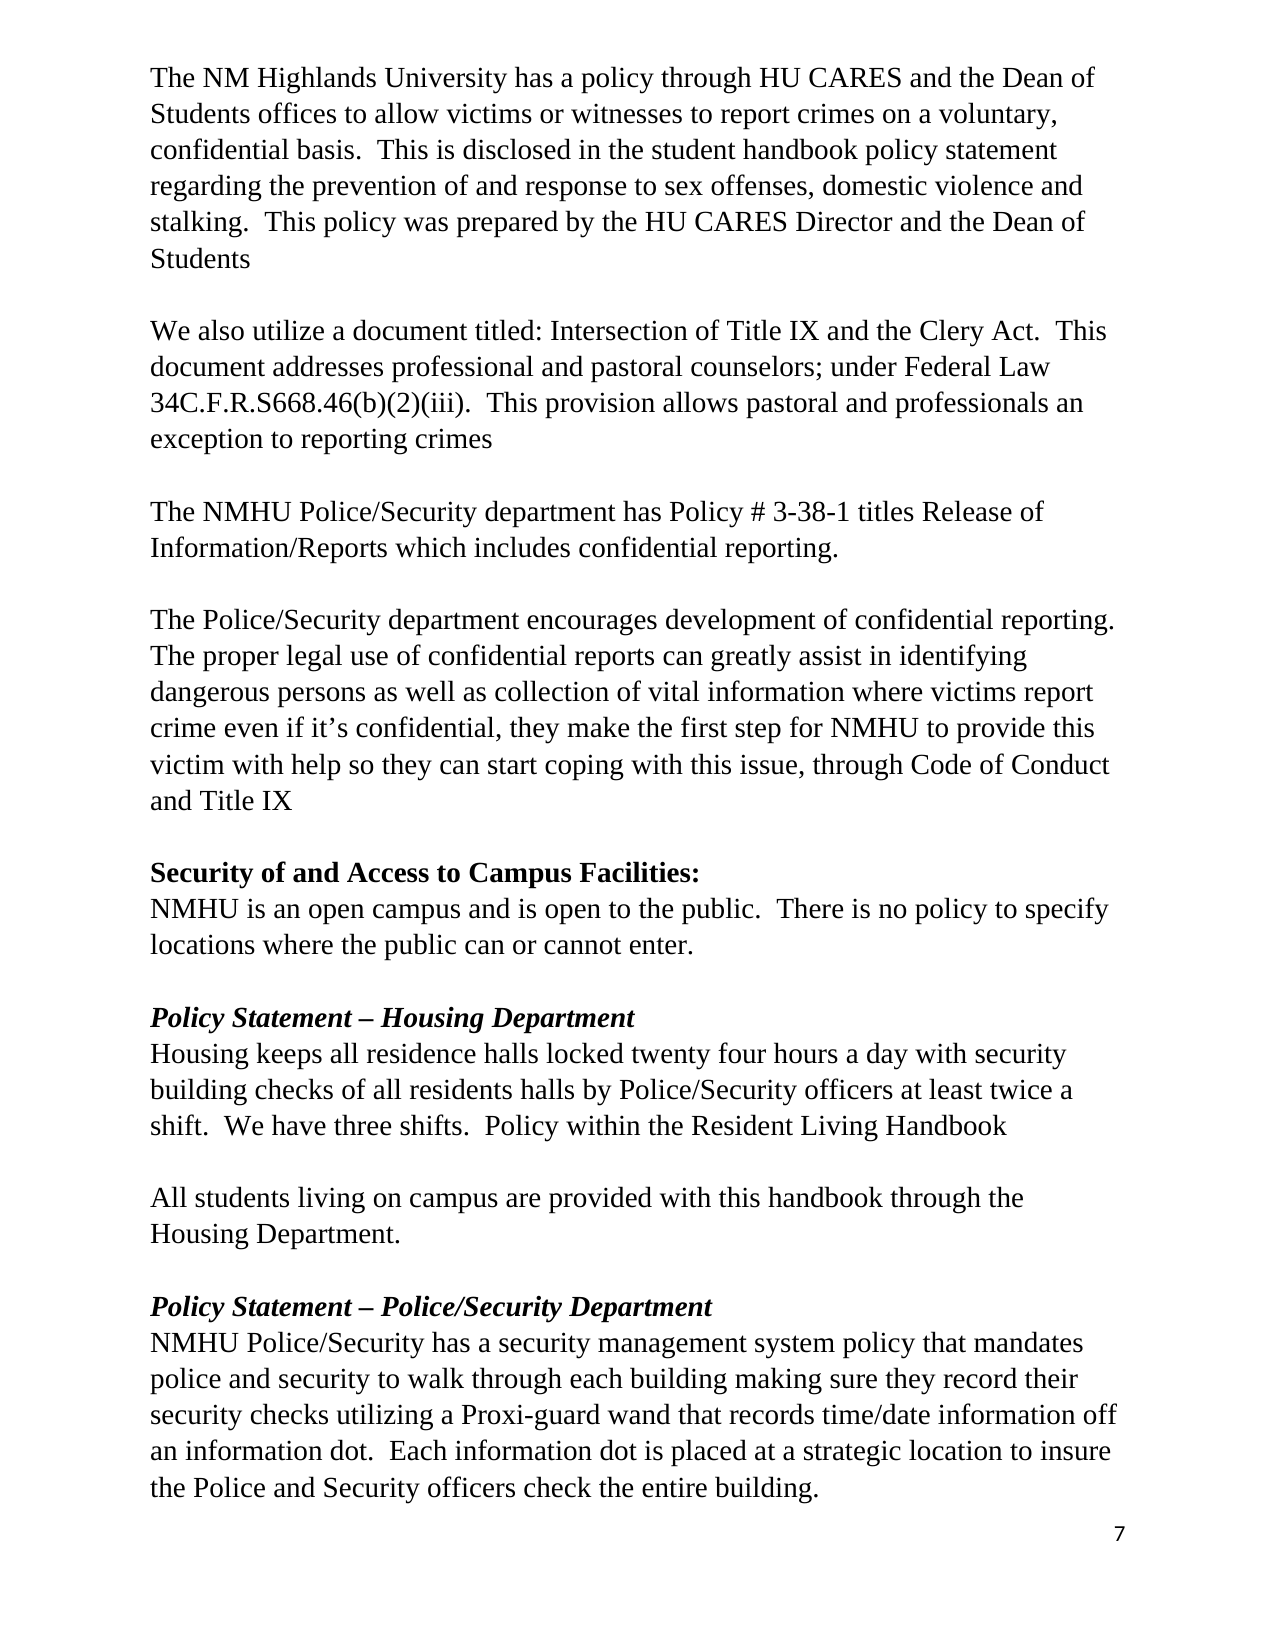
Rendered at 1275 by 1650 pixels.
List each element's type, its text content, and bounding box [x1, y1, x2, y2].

text We also utilize a document titled: Intersection of Title IX and the Clery Act. This document addresses professional and pastoral counselors; under Federal Law 34C.F.R.S668.46(b)(2)(iii). This provision allows pastoral and professionals an exception to reporting crimes [150, 313, 1125, 455]
text The Police/Security department encourages development of confidential reporting. The proper legal use of confidential reports can greatly assist in identifying dangerous persons as well as collection of vital information where victims report crime even if it’s confidential, they make the first step for NMHU to provide this victim with help so they can start coping with this issue, through Code of Conduct and Title IX [150, 602, 1125, 816]
text Housing keeps all residence halls locked twenty four hours a day with security building checks of all residents halls by Police/Security officers at least twice a shift. We have three shifts. Policy within the Resident Living Handbook [150, 1036, 1125, 1142]
text NMHU is an open campus and is open to the public. There is no policy to specify locations where the public can or cannot enter. [150, 891, 1125, 961]
text Policy Statement – Housing Department [150, 1000, 1125, 1033]
text All students living on campus are provided with this handbook through the Housing Department. [150, 1181, 1125, 1250]
text Policy Statement – Police/Security Department [150, 1289, 1125, 1322]
text The NM Highlands University has a policy through HU CARES and the Dean of Students offices to allow victims or witnesses to report crimes on a voluntary, confidential basis. This is disclosed in the student handbook policy statement regarding the prevention of and response to sex offenses, domestic violence and stalking. This policy was prepared by the HU CARES Director and the Dean of Students [150, 60, 1125, 274]
text Security of and Access to Campus Facilities: [150, 855, 1125, 889]
text NMHU Police/Security has a security management system policy that mandates police and security to walk through each building making sure they record their security checks utilizing a Proxi-guard wand that records time/date information off an information dot. Each information dot is placed at a strategic location to insure the Police and Security officers check the entire building. [150, 1325, 1125, 1503]
text The NMHU Police/Security department has Policy # 3-38-1 titles Release of Information/Reports which includes confidential reporting. [150, 494, 1125, 563]
